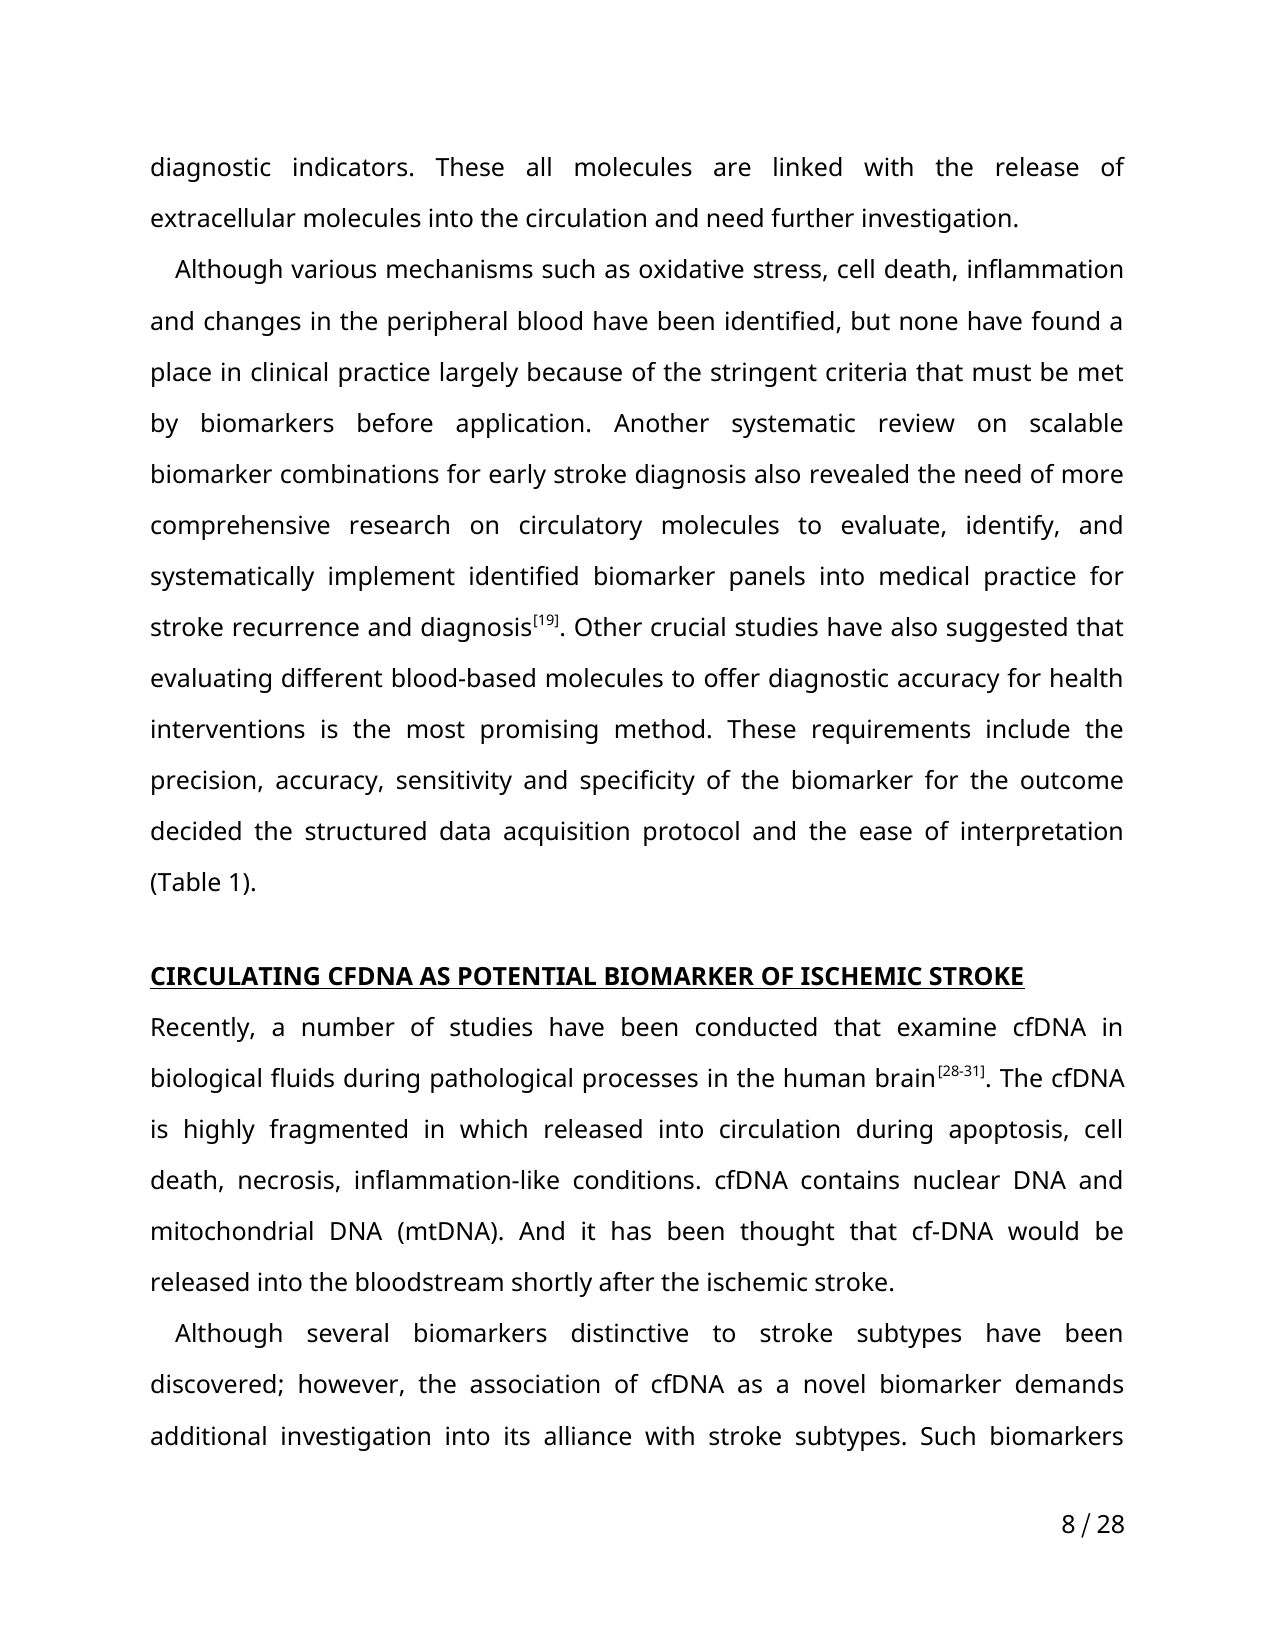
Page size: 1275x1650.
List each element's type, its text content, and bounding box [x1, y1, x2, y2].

text Although various mechanisms such as oxidative stress, cell death, inflammation and changes in the peripheral blood have been identified, but none have found a place in clinical practice largely because of the stringent criteria that must be met by biomarkers before application. Another systematic review on scalable biomarker combinations for early stroke diagnosis also revealed the need of more comprehensive research on circulatory molecules to evaluate, identify, and systematically implement identified biomarker panels into medical practice for stroke recurrence and diagnosis[19]. Other crucial studies have also suggested that evaluating different blood-based molecules to offer diagnostic accuracy for health interventions is the most promising method. These requirements include the precision, accuracy, sensitivity and specificity of the biomarker for the outcome decided the structured data acquisition protocol and the ease of interpretation (Table 1). [150, 252, 1125, 899]
text CIRCULATING CFDNA AS POTENTIAL BIOMARKER OF ISCHEMIC STROKE [150, 959, 1125, 993]
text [150, 1316, 1125, 1452]
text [150, 150, 1125, 235]
text Recently, a number of studies have been conducted that examine cfDNA in biological fluids during pathological processes in the human brain[28-31]. The cfDNA is highly fragmented in which released into circulation during apoptosis, cell death, necrosis, inflammation-like conditions. cfDNA contains nuclear DNA and mitochondrial DNA (mtDNA). And it has been thought that cf-DNA would be released into the bloodstream shortly after the ischemic stroke. [150, 1010, 1125, 1299]
